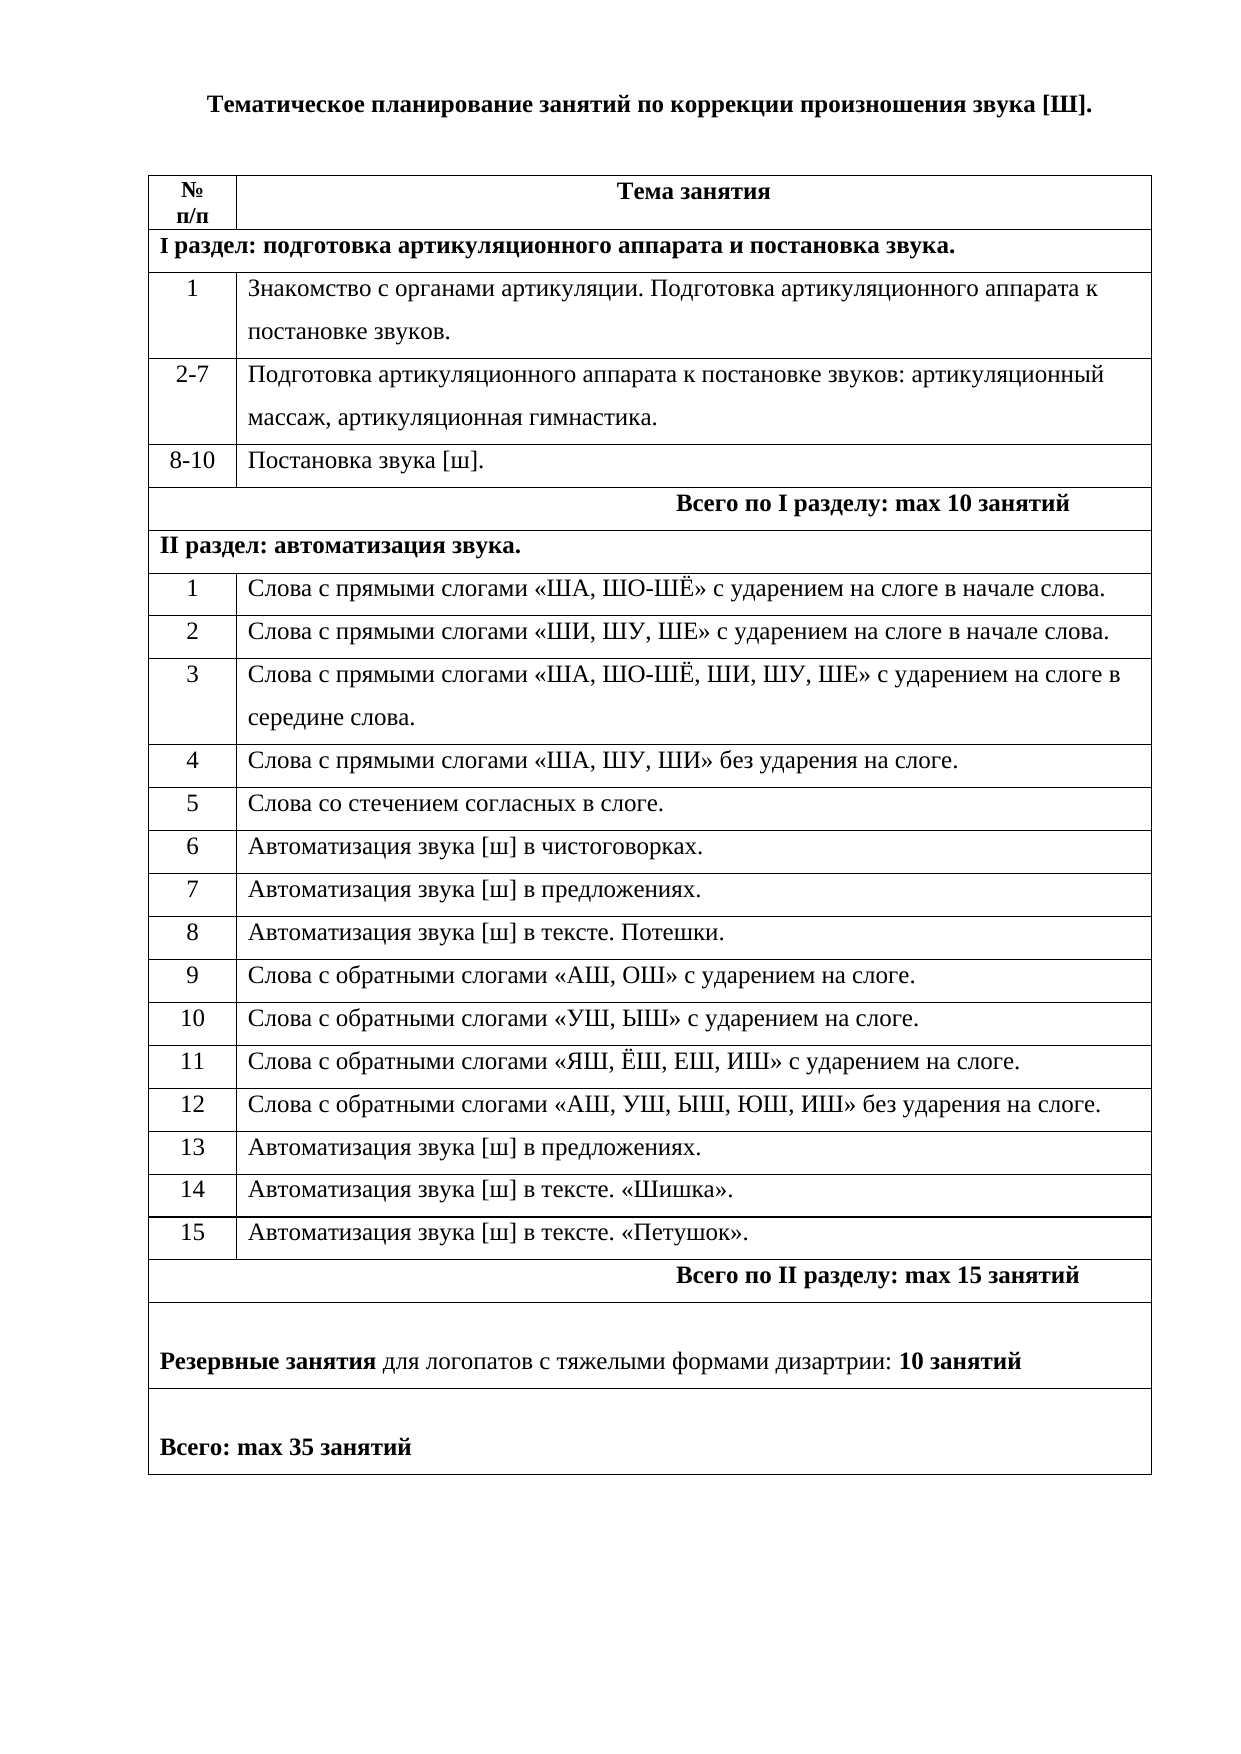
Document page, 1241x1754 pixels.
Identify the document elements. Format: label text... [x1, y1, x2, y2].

table_header № п/п [149, 176, 236, 229]
table_cell 13 [149, 1132, 236, 1173]
table_cell Автоматизация звука [ш] в предложениях. [237, 874, 1151, 916]
table_cell Слова с обратными слогами «УШ, ЫШ» с ударением на слоге. [237, 1003, 1151, 1045]
table_cell Постановка звука [ш]. [237, 445, 1151, 487]
table_cell Знакомство с органами артикуляции. Подготовка артикуляционного аппарата к постановке звуков. [237, 273, 1151, 358]
table_cell 9 [149, 960, 236, 1002]
table_cell 11 [149, 1046, 236, 1088]
table_cell 8 [149, 917, 236, 959]
table_cell Слова с прямыми слогами «ША, ШО-ШЁ, ШИ, ШУ, ШЕ» с ударением на слоге в середине слова. [237, 659, 1151, 744]
table_cell Всего по I разделу: max 10 занятий [149, 488, 1151, 529]
table_cell 4 [149, 745, 236, 787]
table_cell Резервные занятия для логопатов с тяжелыми формами дизартрии: 10 занятий [149, 1303, 1151, 1388]
table_cell 5 [149, 788, 236, 830]
table_cell 1 [149, 574, 236, 615]
table_cell Автоматизация звука [ш] в тексте. «Петушок». [237, 1218, 1151, 1259]
table_cell 6 [149, 831, 236, 873]
table_cell Слова с прямыми слогами «ШИ, ШУ, ШЕ» с ударением на слоге в начале слова. [237, 616, 1151, 658]
table_cell 1 [149, 273, 236, 358]
table_cell 12 [149, 1089, 236, 1131]
text Тематическое планирование занятий по коррекции произношения звука [Ш]. [148, 89, 1152, 117]
table_cell Всего по II разделу: max 15 занятий [149, 1260, 1151, 1302]
table_cell 7 [149, 874, 236, 916]
table_cell Автоматизация звука [ш] в предложениях. [237, 1132, 1151, 1173]
table_cell II раздел: автоматизация звука. [149, 531, 1151, 572]
table_header Тема занятия [237, 176, 1151, 229]
table_cell Автоматизация звука [ш] в тексте. Потешки. [237, 917, 1151, 959]
table_cell I раздел: подготовка артикуляционного аппарата и постановка звука. [149, 230, 1151, 272]
table_cell 15 [149, 1218, 236, 1259]
table_cell Подготовка артикуляционного аппарата к постановке звуков: артикуляционный массаж, артикуляционная гимнастика. [237, 359, 1151, 444]
table_cell Слова с прямыми слогами «ША, ШО-ШЁ» с ударением на слоге в начале слова. [237, 574, 1151, 615]
table_cell Слова с прямыми слогами «ША, ШУ, ШИ» без ударения на слоге. [237, 745, 1151, 787]
table_cell Автоматизация звука [ш] в тексте. «Шишка». [237, 1175, 1151, 1216]
table_cell Автоматизация звука [ш] в чистоговорках. [237, 831, 1151, 873]
table_cell 8-10 [149, 445, 236, 487]
table_cell 3 [149, 659, 236, 744]
table_cell Слова с обратными слогами «ЯШ, ЁШ, ЕШ, ИШ» с ударением на слоге. [237, 1046, 1151, 1088]
table_cell 2 [149, 616, 236, 658]
table_cell 2-7 [149, 359, 236, 444]
table_cell Слова со стечением согласных в слоге. [237, 788, 1151, 830]
table_cell Всего: max 35 занятий [149, 1389, 1151, 1474]
table_cell Слова с обратными слогами «АШ, УШ, ЫШ, ЮШ, ИШ» без ударения на слоге. [237, 1089, 1151, 1131]
table_cell Слова с обратными слогами «АШ, ОШ» с ударением на слоге. [237, 960, 1151, 1002]
table_cell 14 [149, 1175, 236, 1216]
table_cell 10 [149, 1003, 236, 1045]
